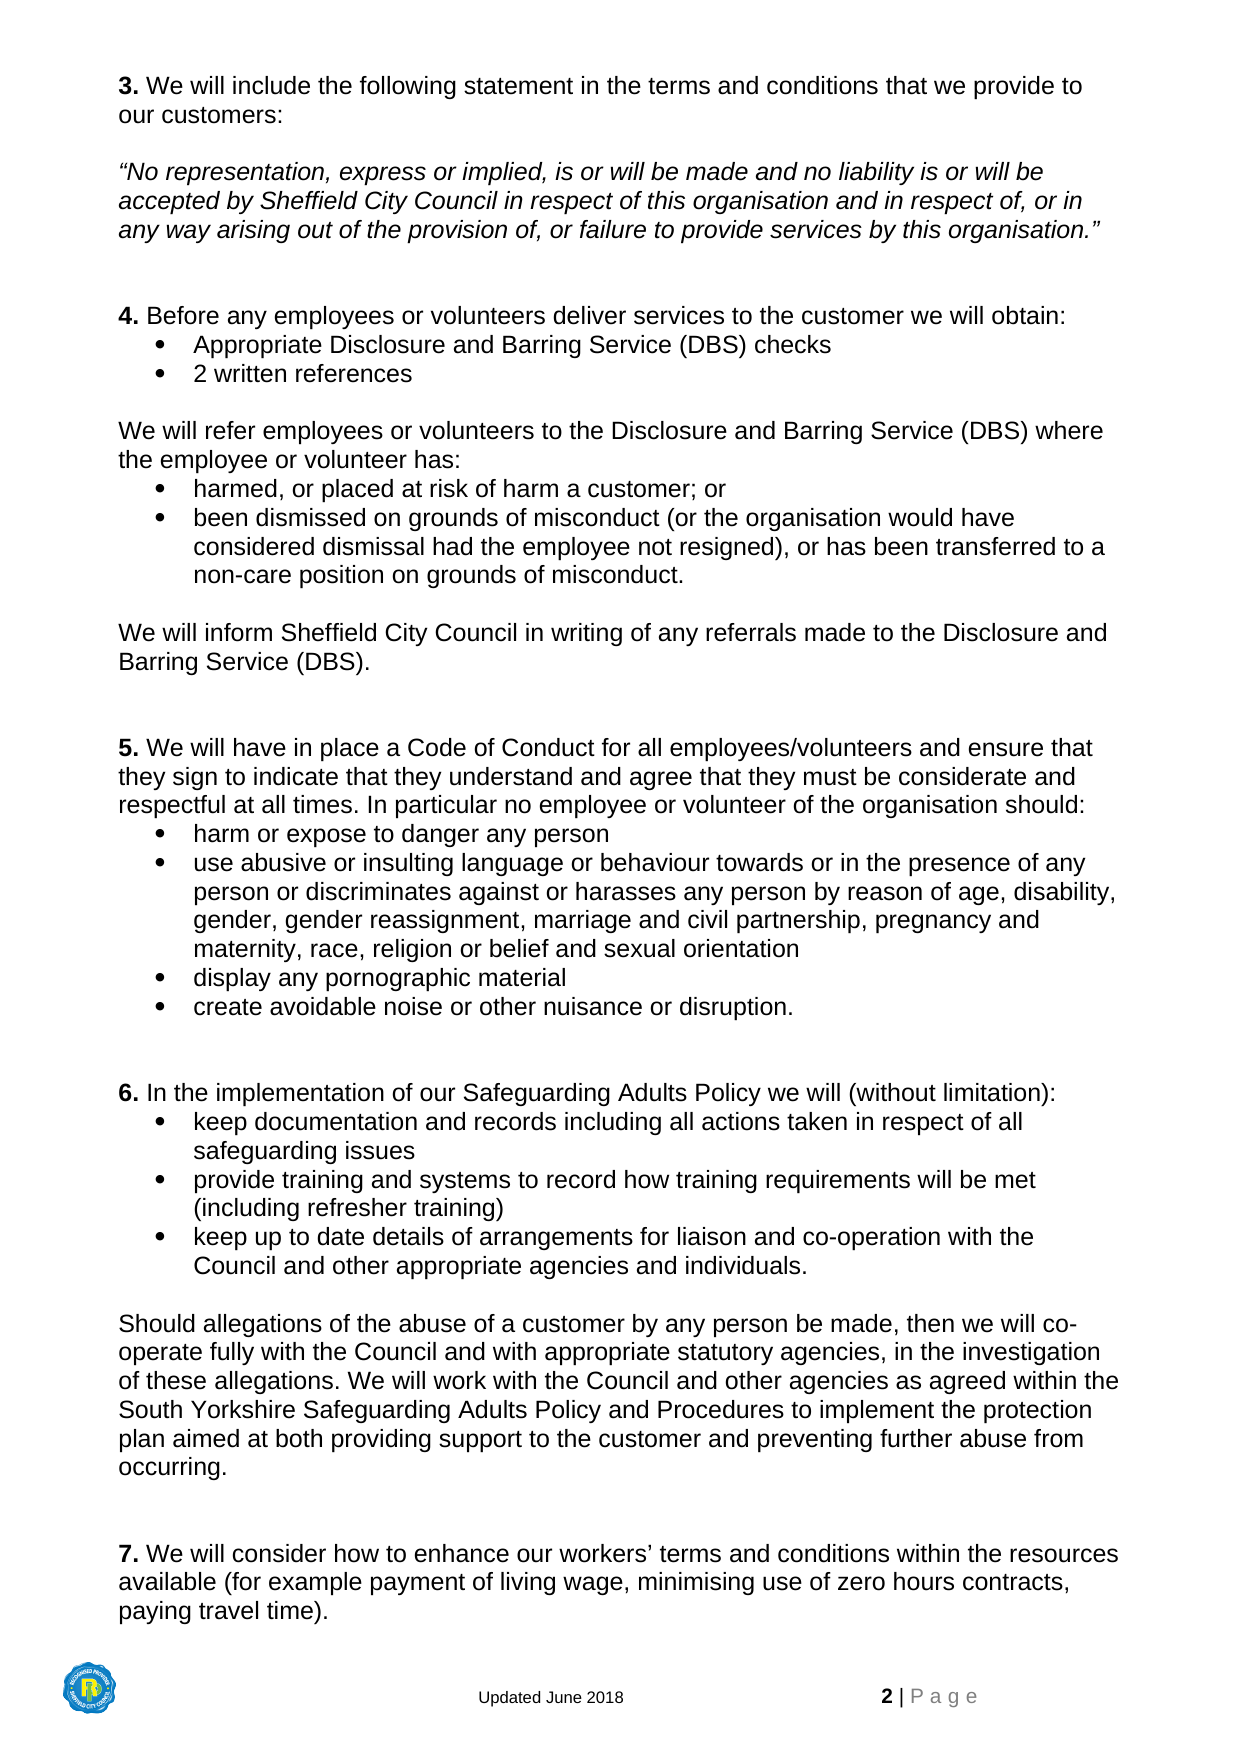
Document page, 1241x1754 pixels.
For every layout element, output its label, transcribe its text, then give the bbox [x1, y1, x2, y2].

list been dismissed on grounds of misconduct (or the organisation would have considered dismissal had the employee not resigned), or has been transferred to a non-care position on grounds of misconduct. [156, 503, 1122, 589]
text “No representation, express or implied, is or will be made and no liability is or will be accepted by Sheffield City Council in respect of this organisation and in respect of, or in any way arising out of the provision of, or failure to provide services by this organisation.” [118, 157, 1122, 244]
list provide training and systems to record how training requirements will be met (including refresher training) [156, 1164, 1122, 1222]
text We will refer employees or volunteers to the Disclosure and Barring Service (DBS) where the employee or volunteer has: [118, 416, 1122, 474]
list keep documentation and records including all actions taken in respect of all safeguarding issues [156, 1107, 1122, 1164]
list Appropriate Disclosure and Barring Service (DBS) checks [156, 330, 1122, 359]
text 6. In the implementation of our Safeguarding Adults Policy we will (without limitation): [118, 1078, 1122, 1107]
text 7. We will consider how to enhance our workers’ terms and conditions within the resources available (for example payment of living wage, minimising use of zero hours contracts, paying travel time). [118, 1538, 1122, 1625]
list use abusive or insulting language or behaviour towards or in the presence of any person or discriminates against or harasses any person by reason of age, disability, gender, gender reassignment, marriage and civil partnership, pregnancy and maternity, race, religion or belief and sexual orientation [156, 848, 1122, 963]
text We will inform Sheffield City Council in writing of any referrals made to the Disclosure and Barring Service (DBS). [118, 618, 1122, 675]
list 2 written references [156, 359, 1122, 388]
text 5. We will have in place a Code of Conduct for all employees/volunteers and ensure that they sign to indicate that they understand and agree that they must be considerate and respectful at all times. In particular no employee or volunteer of the organisation should: [118, 733, 1122, 819]
list display any pornographic material [156, 963, 1122, 992]
list harmed, or placed at risk of harm a customer; or [156, 474, 1122, 503]
text 3. We will include the following statement in the terms and conditions that we provide to our customers: [118, 71, 1122, 129]
text 4. Before any employees or volunteers deliver services to the customer we will obtain: [118, 301, 1122, 330]
text Should allegations of the abuse of a customer by any person be made, then we will co-operate fully with the Council and with appropriate statutory agencies, in the investigation of these allegations. We will work with the Council and other agencies as agreed within the South Yorkshire Safeguarding Adults Policy and Procedures to implement the protection plan aimed at both providing support to the customer and preventing further abuse from occurring. [118, 1308, 1122, 1481]
list harm or expose to danger any person [156, 819, 1122, 848]
list keep up to date details of arrangements for liaison and co-operation with the Council and other appropriate agencies and individuals. [156, 1222, 1122, 1280]
list create avoidable noise or other nuisance or disruption. [156, 992, 1122, 1021]
